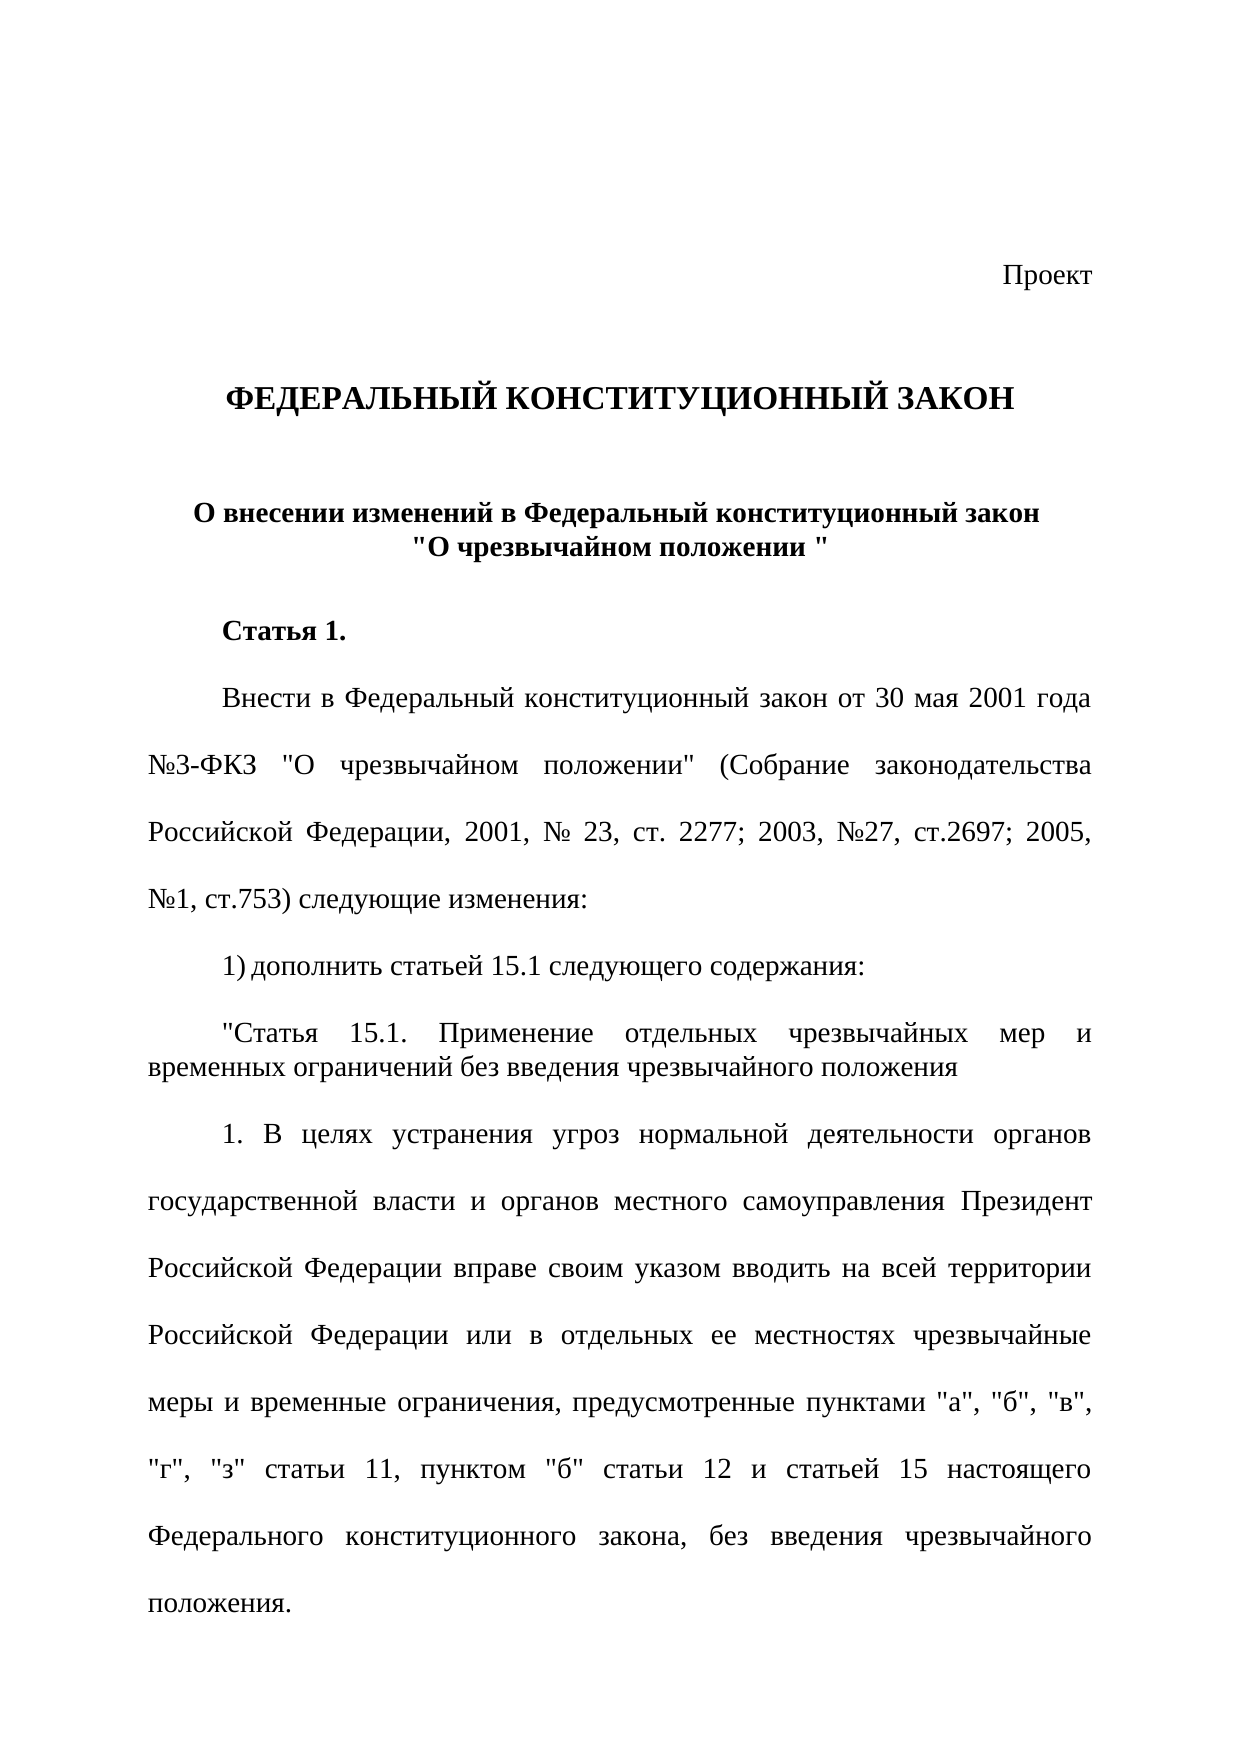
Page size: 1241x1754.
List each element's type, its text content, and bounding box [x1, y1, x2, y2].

text Статья 1. [148, 613, 1092, 646]
text "Статья 15.1. Применение отдельных чрезвычайных мер и временных ограничений без введения чрезвычайного положения [148, 1015, 1092, 1082]
text Внести в Федеральный конституционный закон от 30 мая 2001 года №3-ФКЗ "О чрезвычайном положении" (Собрание законодательства Российской Федерации, 2001, № 23, ст. 2277; 2003, №27, ст.2697; 2005, №1, ст.753) следующие изменения: [148, 680, 1092, 914]
text Проект [148, 257, 1092, 291]
text О внесении изменений в Федеральный конституционный закон "О чрезвычайном положении " [148, 496, 1092, 563]
list дополнить статьей 15.1 следующего содержания: [222, 948, 1092, 982]
text ФЕДЕРАЛЬНЫЙ КОНСТИТУЦИОННЫЙ ЗАКОН [148, 378, 1092, 416]
text 1. В целях устранения угроз нормальной деятельности органов государственной власти и органов местного самоуправления Президент Российской Федерации вправе своим указом вводить на всей территории Российской Федерации или в отдельных ее местностях чрезвычайные меры и временные ограничения, предусмотренные пунктами "а", "б", "в", "г", "з" статьи 11, пунктом "б" статьи 12 и статьей 15 настоящего Федерального конституционного закона, без введения чрезвычайного положения. [148, 1116, 1092, 1619]
